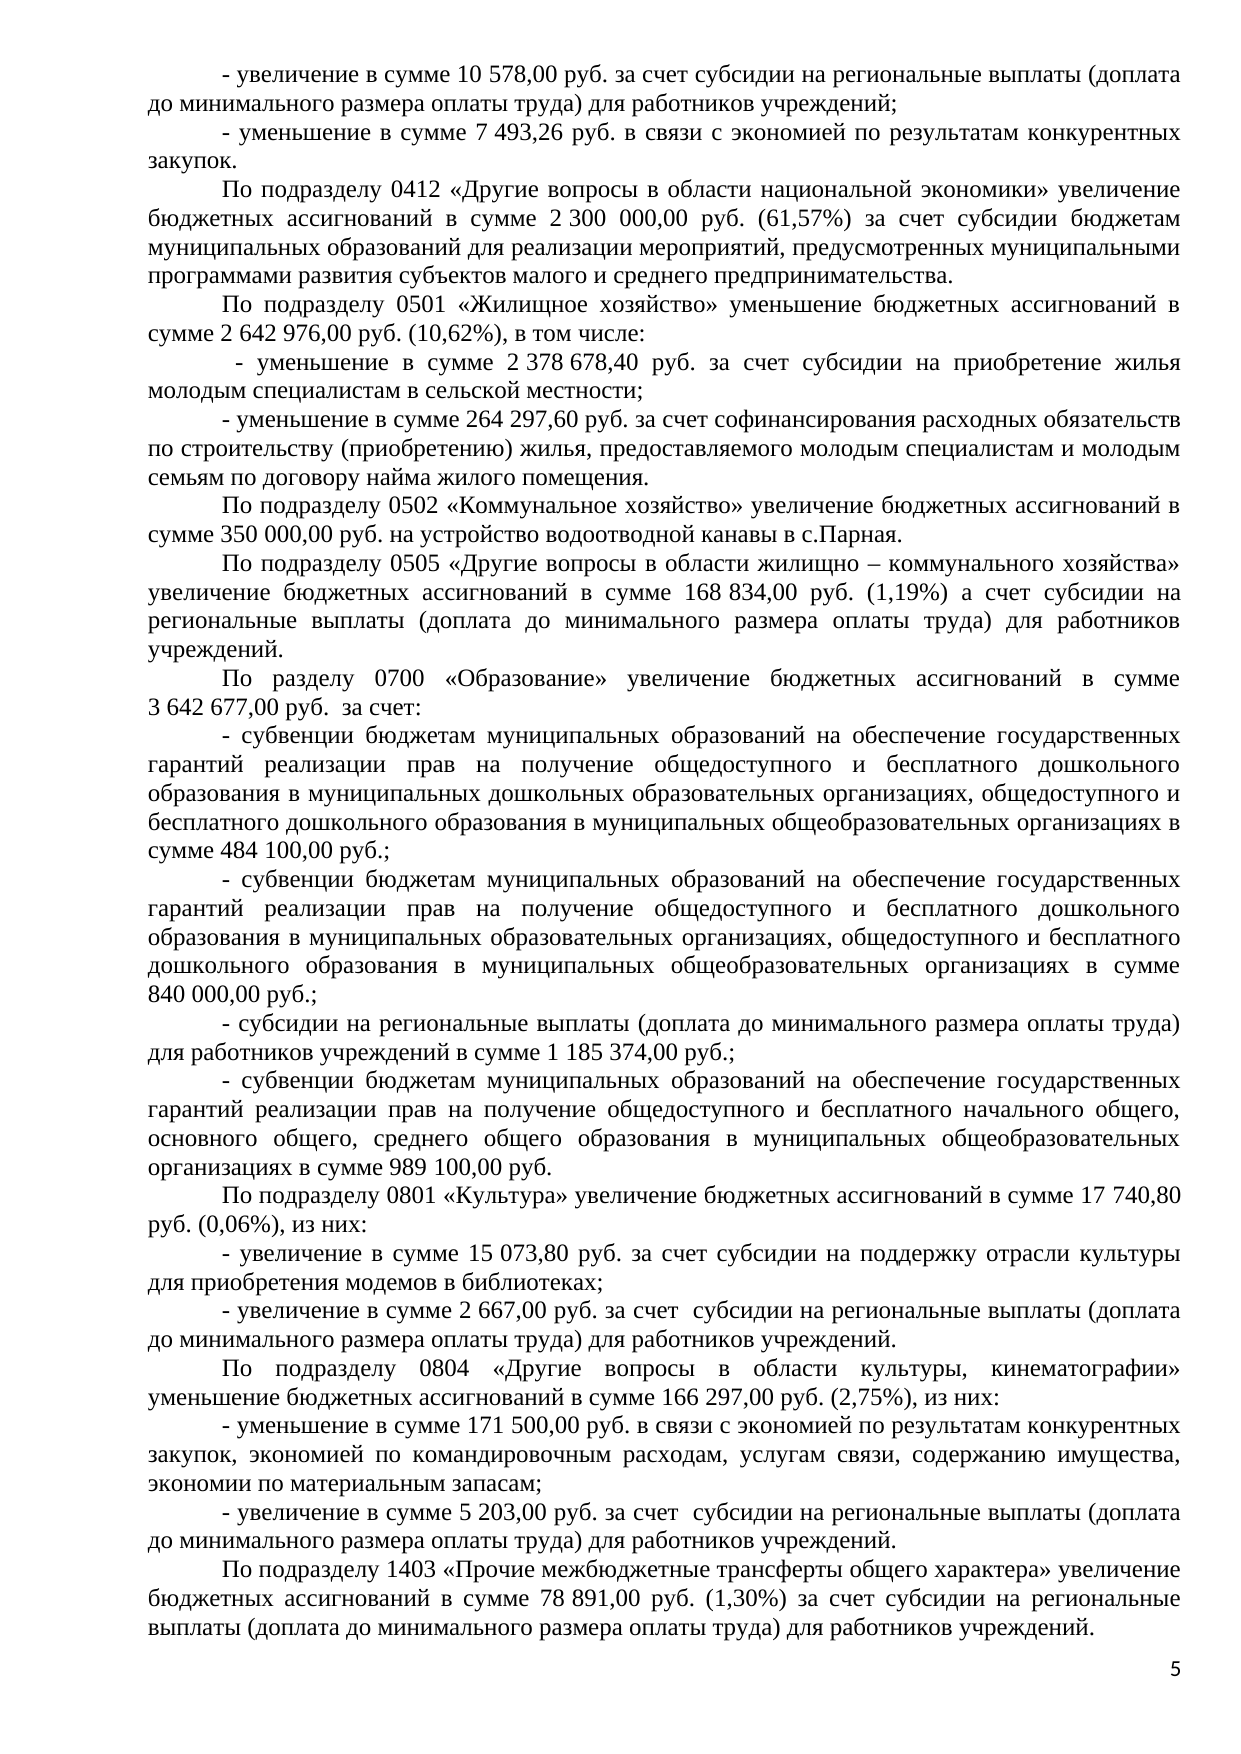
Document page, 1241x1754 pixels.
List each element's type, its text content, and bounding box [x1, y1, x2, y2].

text По подразделу 0801 «Культура» увеличение бюджетных ассигнований в сумме 17 740,80 руб. (0,06%), из них: [148, 1180, 1181, 1238]
text - увеличение в сумме 2 667,00 руб. за счет субсидии на региональные выплаты (доплата до минимального размера оплаты труда) для работников учреждений. [148, 1295, 1181, 1353]
text - уменьшение в сумме 7 493,26 руб. в связи с экономией по результатам конкурентных закупок. [148, 117, 1181, 174]
text - субвенции бюджетам муниципальных образований на обеспечение государственных гарантий реализации прав на получение общедоступного и бесплатного начального общего, основного общего, среднего общего образования в муниципальных общеобразовательных организациях в сумме 989 100,00 руб. [148, 1065, 1181, 1180]
text По подразделу 0412 «Другие вопросы в области национальной экономики» увеличение бюджетных ассигнований в сумме 2 300 000,00 руб. (61,57%) за счет субсидии бюджетам муниципальных образований для реализации мероприятий, предусмотренных муниципальными программами развития субъектов малого и среднего предпринимательства. [148, 174, 1181, 289]
text - увеличение в сумме 10 578,00 руб. за счет субсидии на региональные выплаты (доплата до минимального размера оплаты труда) для работников учреждений; [148, 59, 1181, 117]
text По подразделу 0505 «Другие вопросы в области жилищно – коммунального хозяйства» увеличение бюджетных ассигнований в сумме 168 834,00 руб. (1,19%) а счет субсидии на региональные выплаты (доплата до минимального размера оплаты труда) для работников учреждений. [148, 548, 1181, 663]
text - субвенции бюджетам муниципальных образований на обеспечение государственных гарантий реализации прав на получение общедоступного и бесплатного дошкольного образования в муниципальных дошкольных образовательных организациях, общедоступного и бесплатного дошкольного образования в муниципальных общеобразовательных организациях в сумме 484 100,00 руб.; [148, 720, 1181, 864]
text По подразделу 0501 «Жилищное хозяйство» уменьшение бюджетных ассигнований в сумме 2 642 976,00 руб. (10,62%), в том числе: [148, 289, 1181, 347]
text По разделу 0700 «Образование» увеличение бюджетных ассигнований в сумме 3 642 677,00 руб. за счет: [148, 663, 1181, 720]
text - субсидии на региональные выплаты (доплата до минимального размера оплаты труда) для работников учреждений в сумме 1 185 374,00 руб.; [148, 1008, 1181, 1065]
text По подразделу 0804 «Другие вопросы в области культуры, кинематографии» уменьшение бюджетных ассигнований в сумме 166 297,00 руб. (2,75%), из них: [148, 1353, 1181, 1410]
text - увеличение в сумме 15 073,80 руб. за счет субсидии на поддержку отрасли культуры для приобретения модемов в библиотеках; [148, 1238, 1181, 1295]
text - уменьшение в сумме 2 378 678,40 руб. за счет субсидии на приобретение жилья молодым специалистам в сельской местности; [148, 347, 1181, 404]
text - уменьшение в сумме 171 500,00 руб. в связи с экономией по результатам конкурентных закупок, экономией по командировочным расходам, услугам связи, содержанию имущества, экономии по материальным запасам; [148, 1410, 1181, 1497]
text - уменьшение в сумме 264 297,60 руб. за счет софинансирования расходных обязательств по строительству (приобретению) жилья, предоставляемого молодым специалистам и молодым семьям по договору найма жилого помещения. [148, 404, 1181, 490]
text - увеличение в сумме 5 203,00 руб. за счет субсидии на региональные выплаты (доплата до минимального размера оплаты труда) для работников учреждений. [148, 1497, 1181, 1554]
text По подразделу 0502 «Коммунальное хозяйство» увеличение бюджетных ассигнований в сумме 350 000,00 руб. на устройство водоотводной канавы в с.Парная. [148, 490, 1181, 548]
text - субвенции бюджетам муниципальных образований на обеспечение государственных гарантий реализации прав на получение общедоступного и бесплатного дошкольного образования в муниципальных образовательных организациях, общедоступного и бесплатного дошкольного образования в муниципальных общеобразовательных организациях в сумме 840 000,00 руб.; [148, 864, 1181, 1008]
text По подразделу 1403 «Прочие межбюджетные трансферты общего характера» увеличение бюджетных ассигнований в сумме 78 891,00 руб. (1,30%) за счет субсидии на региональные выплаты (доплата до минимального размера оплаты труда) для работников учреждений. [148, 1554, 1181, 1640]
